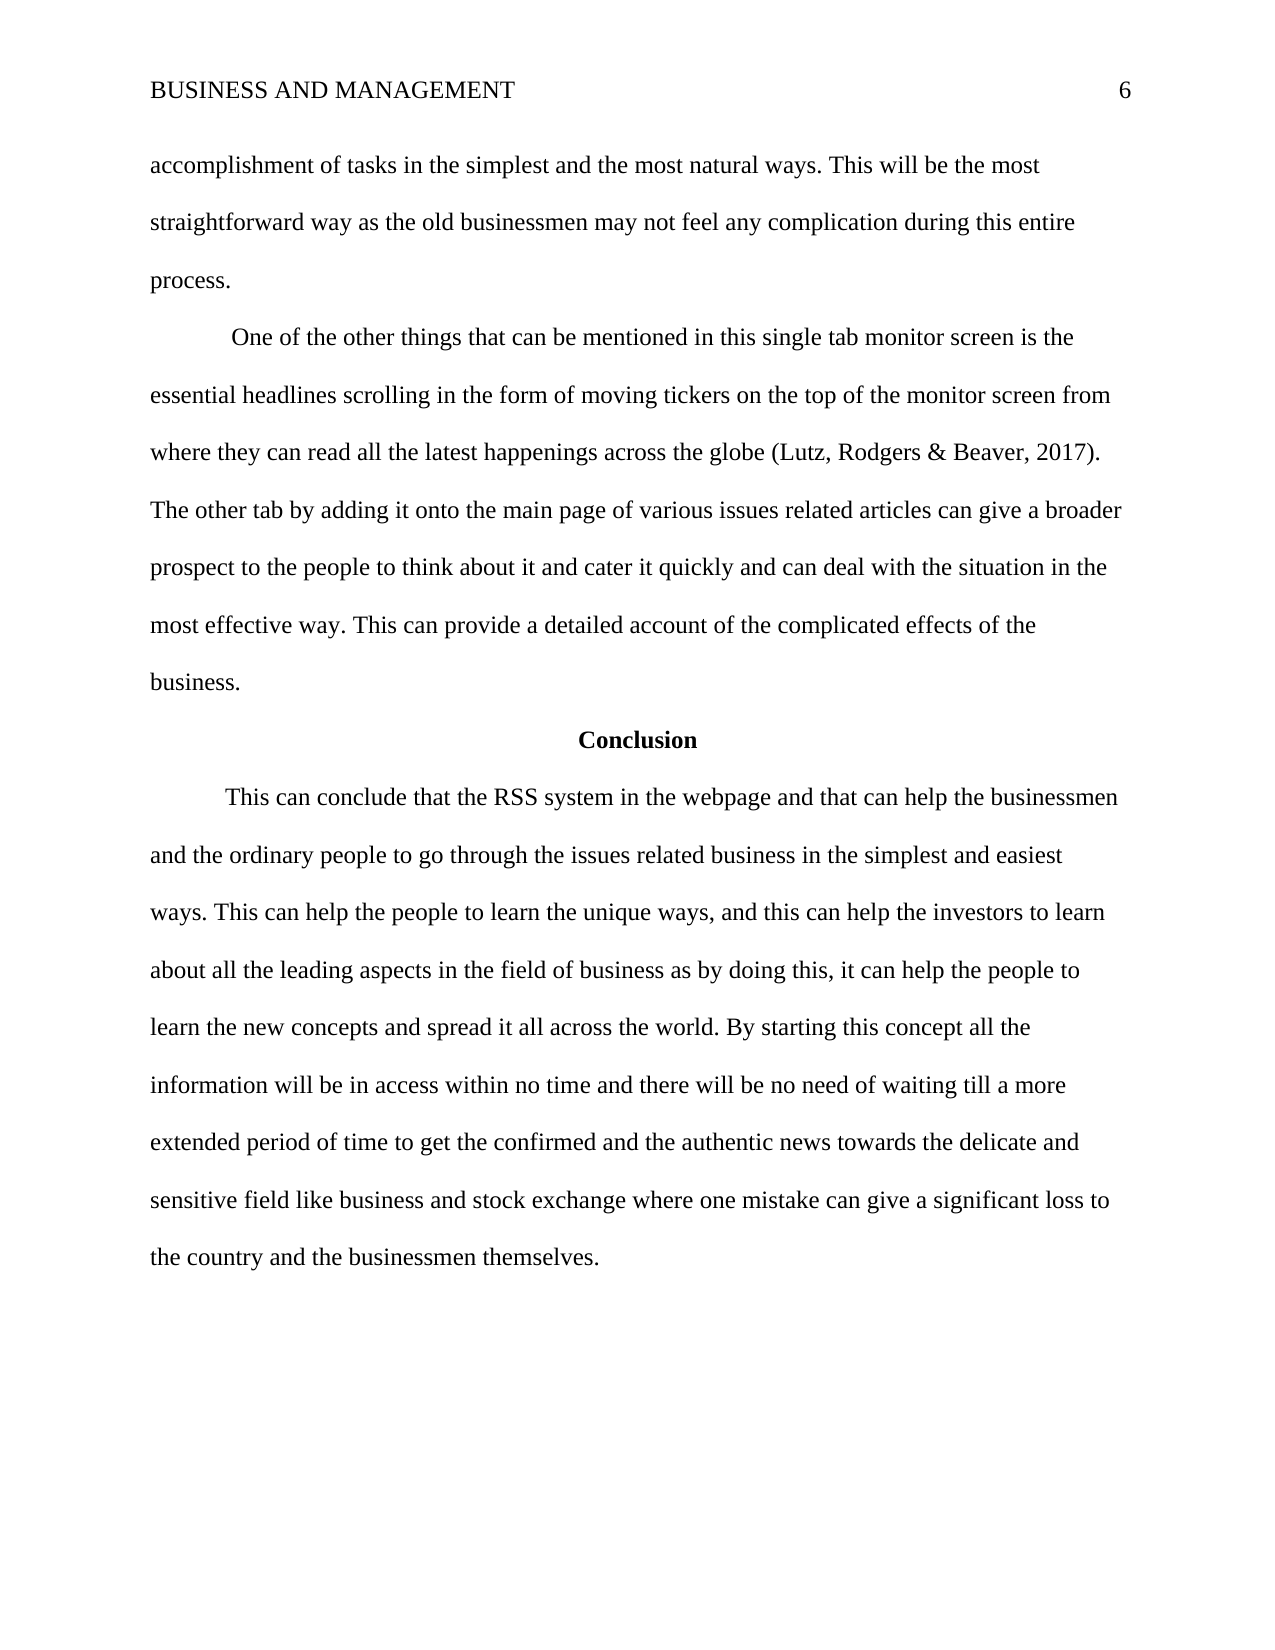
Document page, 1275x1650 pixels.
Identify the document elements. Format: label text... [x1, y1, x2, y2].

text This can conclude that the RSS system in the webpage and that can help the businessmen and the ordinary people to go through the issues related business in the simplest and easiest ways. This can help the people to learn the unique ways, and this can help the investors to learn about all the leading aspects in the field of business as by doing this, it can help the people to learn the new concepts and spread it all across the world. By starting this concept all the information will be in access within no time and there will be no need of waiting till a more extended period of time to get the confirmed and the authentic news towards the delicate and sensitive field like business and stock exchange where one mistake can give a significant loss to the country and the businessmen themselves. [150, 782, 1125, 1271]
text One of the other things that can be mentioned in this single tab monitor screen is the essential headlines scrolling in the form of moving tickers on the top of the monitor screen from where they can read all the latest happenings across the globe (Lutz, Rodgers & Beaver, 2017). The other tab by adding it onto the main page of various issues related articles can give a broader prospect to the people to think about it and cater it quickly and can deal with the situation in the most effective way. This can provide a detailed account of the complicated effects of the business. [150, 322, 1125, 696]
text Conclusion [150, 725, 1125, 754]
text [150, 150, 1125, 294]
